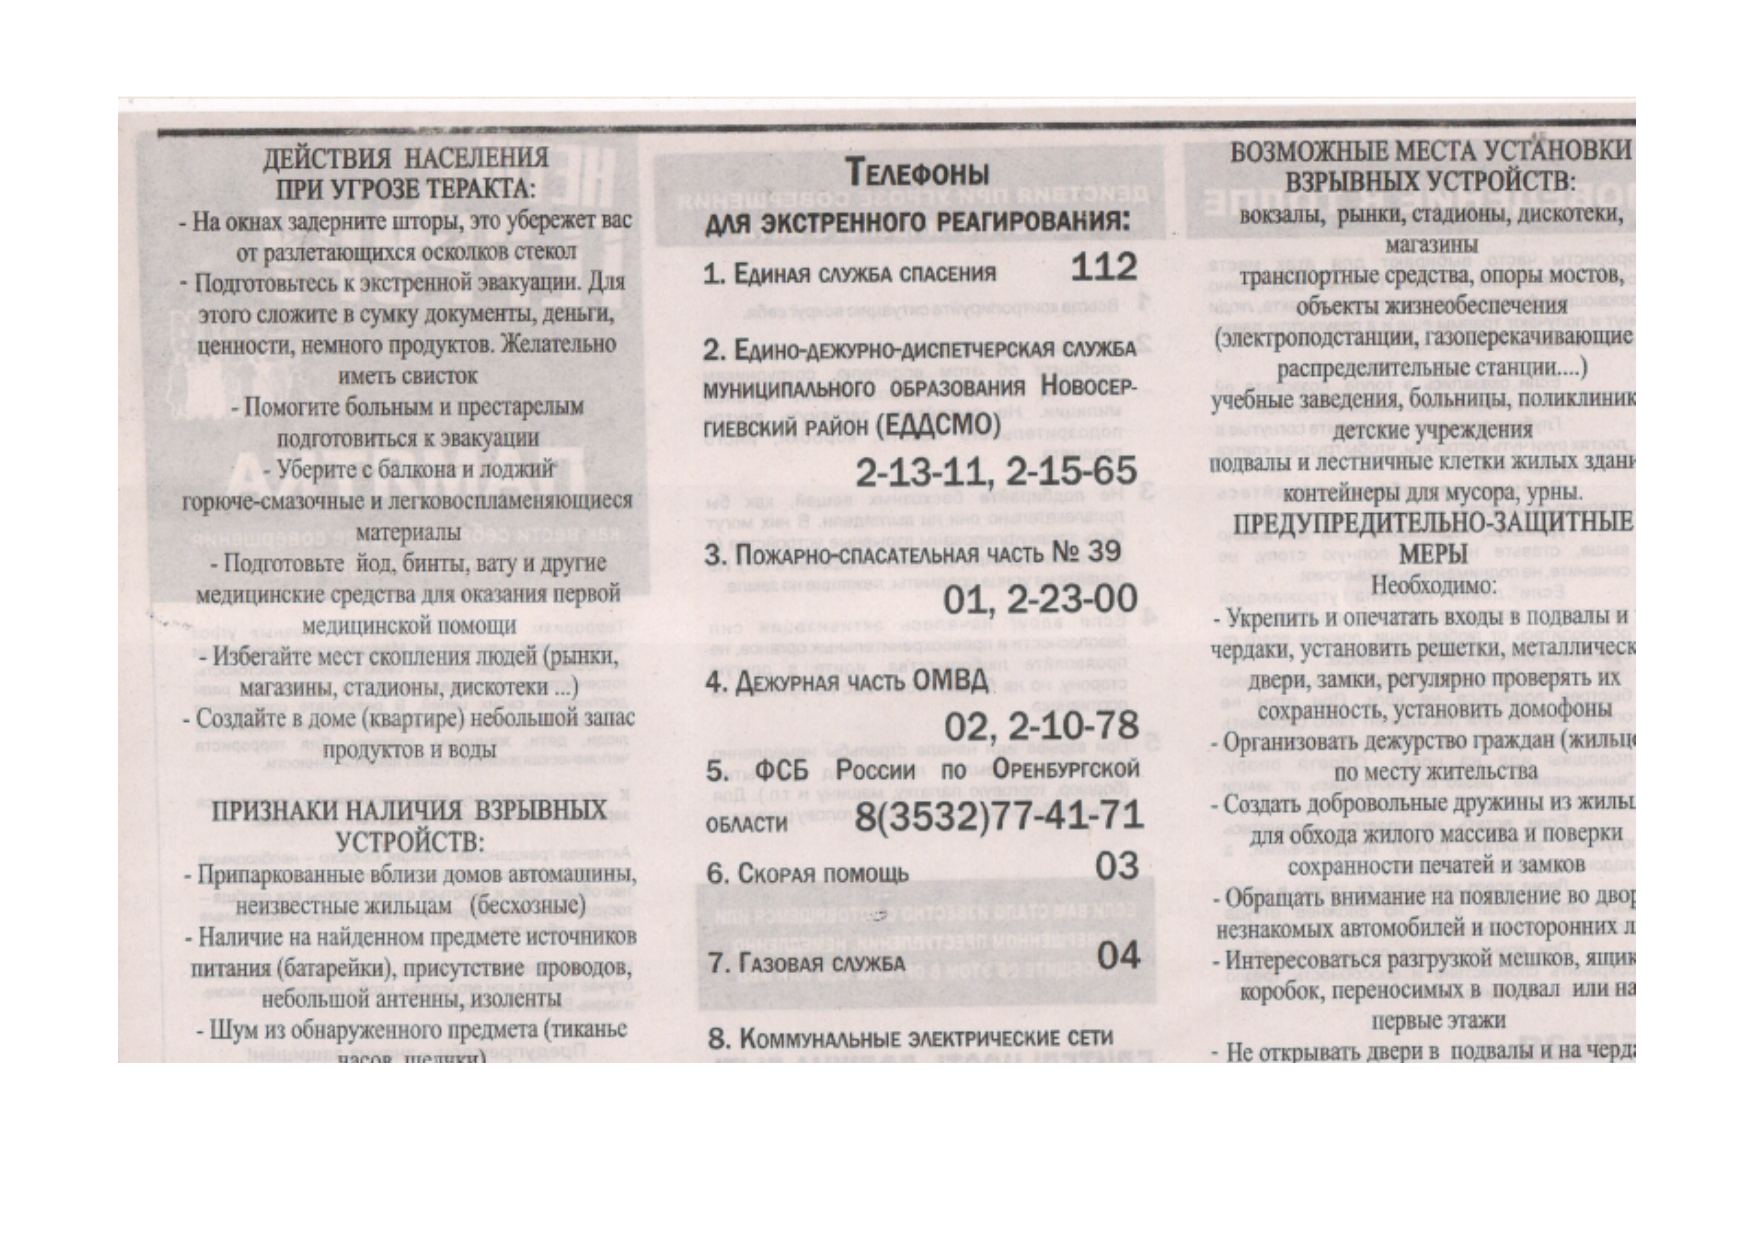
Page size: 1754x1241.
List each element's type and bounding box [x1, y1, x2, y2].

picture [118, 88, 1636, 1063]
